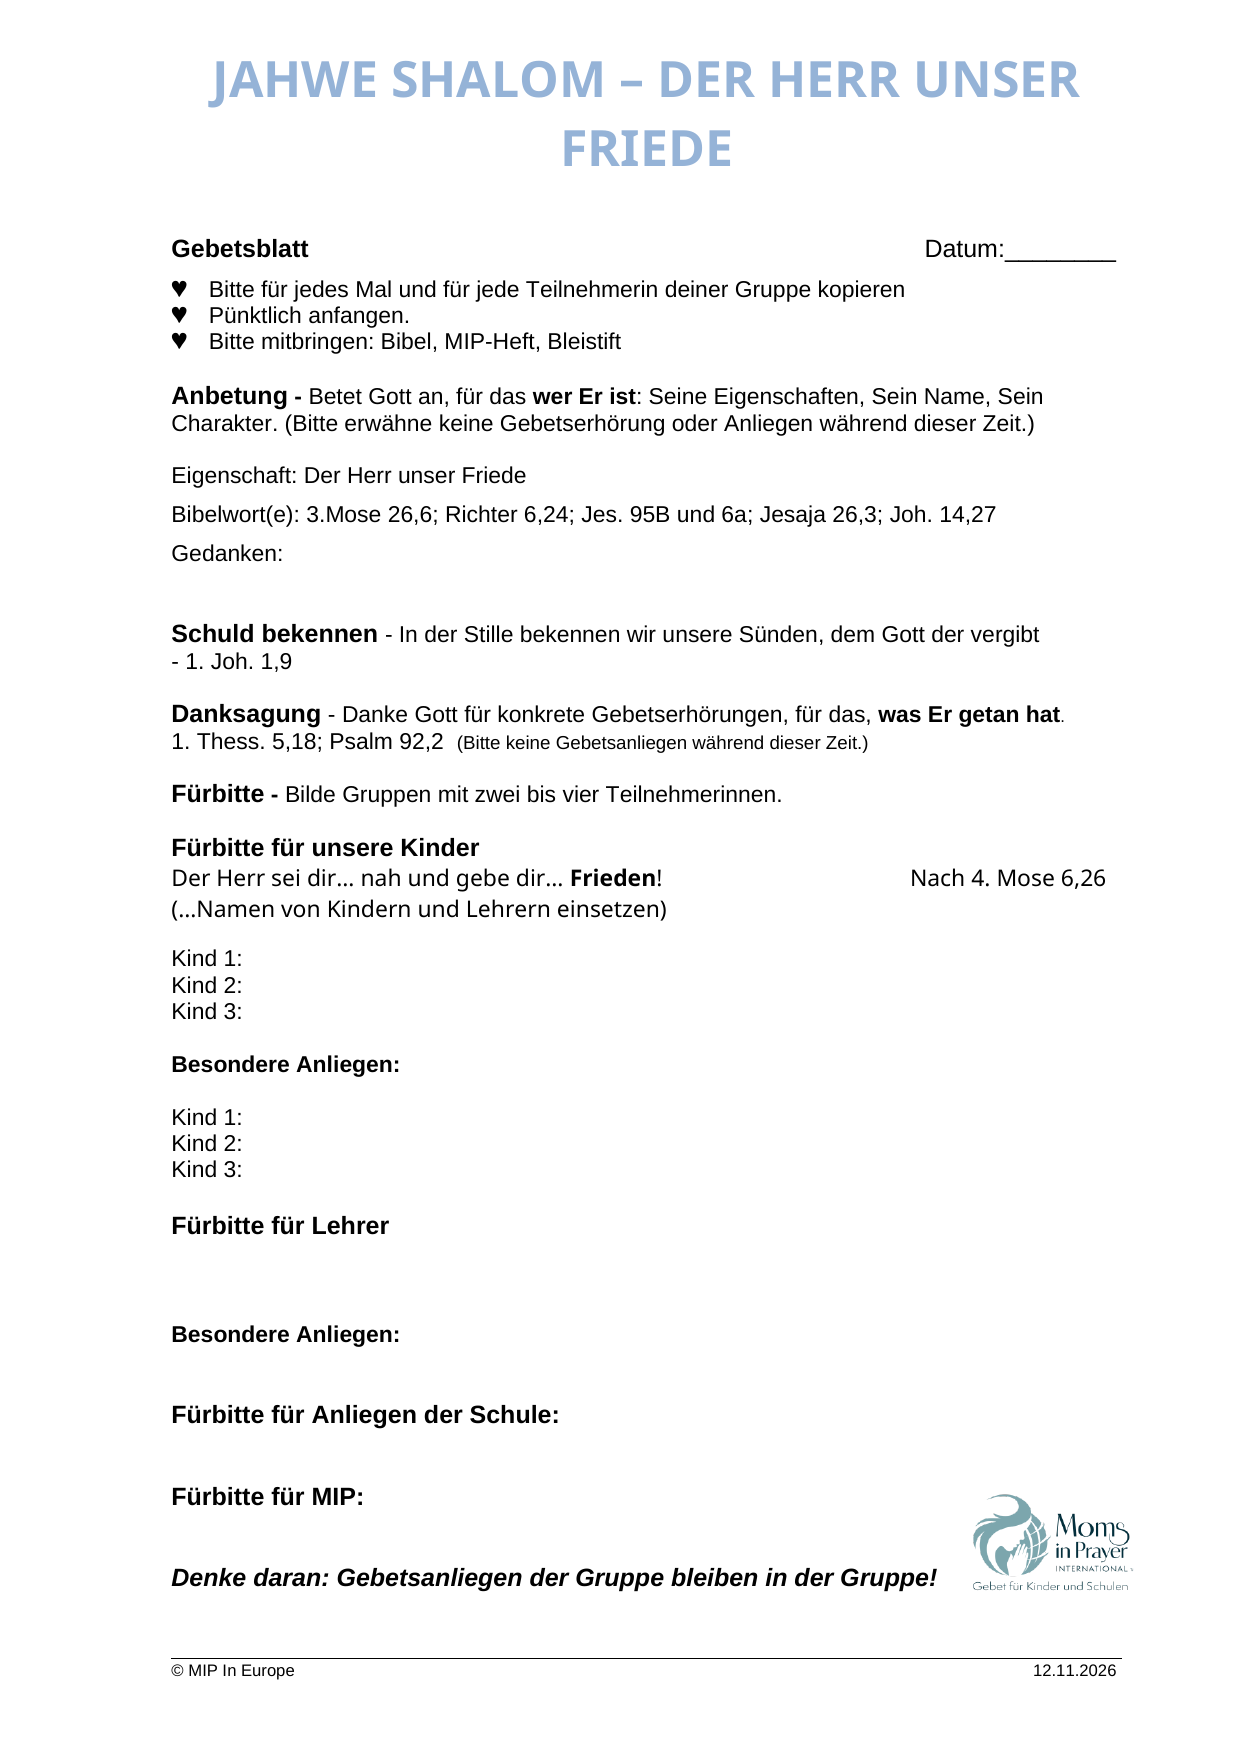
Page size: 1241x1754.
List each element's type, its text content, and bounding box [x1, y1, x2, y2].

text Gebetsblatt Datum:________ [171, 234, 1122, 263]
text Fürbitte für Lehrer [171, 1211, 1122, 1240]
text Der Herr sei dir… nah und gebe dir… Frieden! Nach 4. Mose 6,26 [171, 862, 1122, 893]
text Bibelwort(e): 3.Mose 26,6; Richter 6,24; Jes. 95B und 6a; Jesaja 26,3; Joh. 14,27 [171, 501, 1122, 528]
text (…Namen von Kindern und Lehrern einsetzen) [171, 893, 1122, 924]
text Fürbitte - Bilde Gruppen mit zwei bis vier Teilnehmerinnen. [171, 779, 1122, 808]
text Kind 1: [171, 1103, 1122, 1130]
text Kind 2: [171, 1130, 1122, 1156]
text Kind 3: [171, 998, 1122, 1024]
text Schuld bekennen - In der Stille bekennen wir unsere Sünden, dem Gott der vergibt - 1. Joh. 1,9 [171, 619, 1122, 674]
list Bitte für jedes Mal und für jede Teilnehmerin deiner Gruppe kopieren [171, 276, 1122, 302]
text Kind 1: [171, 945, 1122, 972]
list Pünktlich anfangen. [171, 302, 1122, 328]
text Kind 2: [171, 972, 1122, 998]
text Anbetung - Betet Gott an, für das wer Er ist: Seine Eigenschaften, Sein Name, Sein Charakter. (Bitte erwähne keine Gebetserhörung oder Anliegen während dieser Zeit.) [171, 381, 1122, 436]
text Besondere Anliegen: [171, 1321, 1122, 1348]
text Fürbitte für unsere Kinder [171, 833, 1122, 862]
text Fürbitte für MIP: [171, 1482, 1122, 1511]
text Danksagung - Danke Gott für konkrete Gebetserhörungen, für das, was Er getan hat. 1. Thess. 5,18; Psalm 92,2 (Bitte keine Gebetsanliegen während dieser Zeit.) [171, 699, 1122, 754]
text Kind 3: [171, 1156, 1122, 1182]
text Gedanken: [171, 540, 1122, 567]
text Denke daran: Gebetsanliegen der Gruppe bleiben in der Gruppe! [171, 1563, 967, 1592]
text Fürbitte für Anliegen der Schule: [171, 1401, 1122, 1429]
text jahwe shalom – der herr unser friede [171, 44, 1122, 181]
list Bitte mitbringen: Bibel, MIP-Heft, Bleistift [171, 328, 1122, 355]
picture [967, 1488, 1134, 1592]
text Besondere Anliegen: [171, 1051, 1122, 1077]
text Eigenschaft: Der Herr unser Friede [171, 462, 1122, 489]
